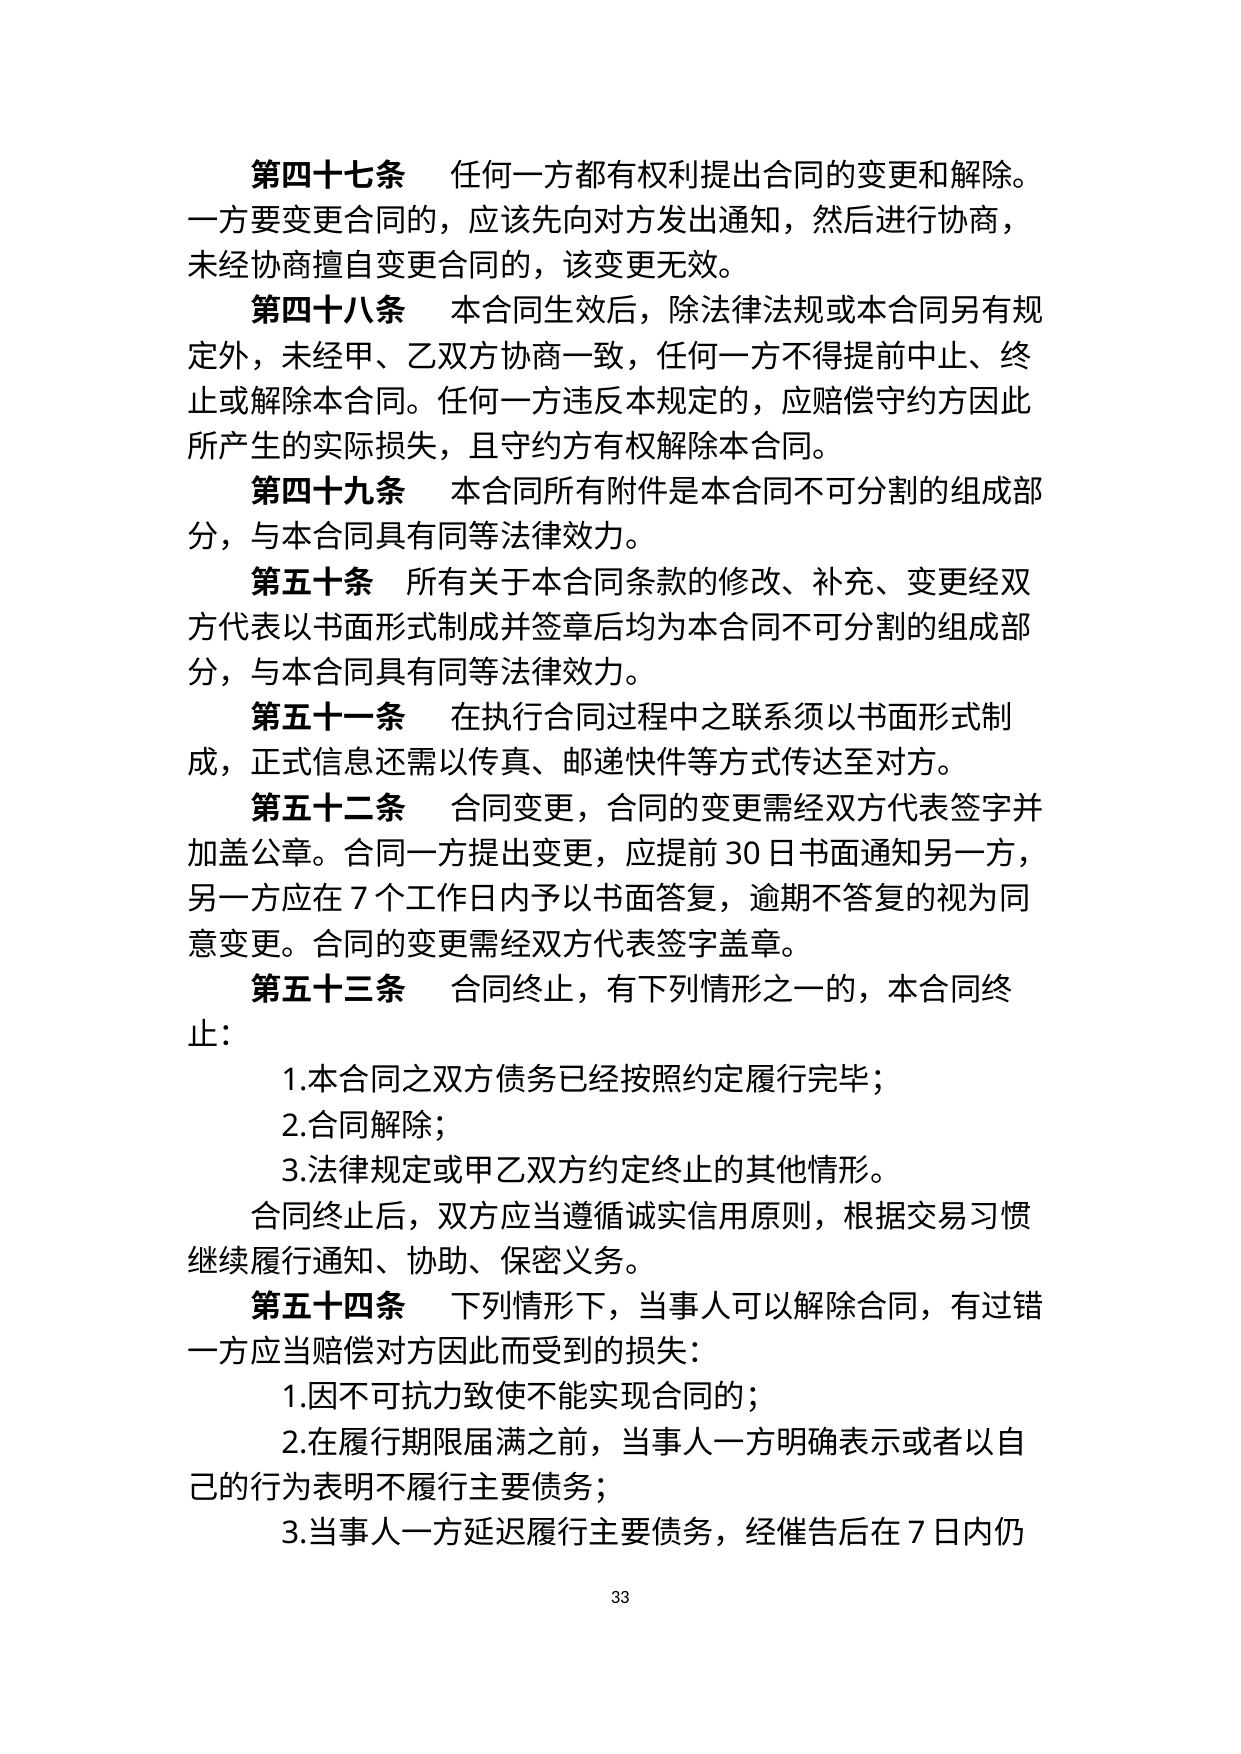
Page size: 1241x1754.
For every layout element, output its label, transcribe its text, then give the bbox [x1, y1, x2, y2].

text 合同终止后，双方应当遵循诚实信用原则，根据交易习惯继续履行通知、协助、保密义务。 [187, 1191, 1053, 1281]
text 2.在履行期限届满之前，当事人一方明确表示或者以自己的行为表明不履行主要债务； [187, 1417, 1053, 1508]
text 1.本合同之双方债务已经按照约定履行完毕； [187, 1054, 1053, 1100]
text 1.因不可抗力致使不能实现合同的； [187, 1372, 1053, 1417]
list 所有关于本合同条款的修改、补充、变更经双方代表以书面形式制成并签章后均为本合同不可分割的组成部分，与本合同具有同等法律效力。 [187, 557, 1053, 692]
text 3.法律规定或甲乙双方约定终止的其他情形。 [187, 1145, 1053, 1191]
list 合同变更，合同的变更需经双方代表签字并加盖公章。合同一方提出变更，应提前30日书面通知另一方，另一方应在7个工作日内予以书面答复，逾期不答复的视为同意变更。合同的变更需经双方代表签字盖章。 [187, 783, 1053, 964]
list 合同终止，有下列情形之一的，本合同终止： [187, 964, 1053, 1054]
list 任何一方都有权利提出合同的变更和解除。一方要变更合同的，应该先向对方发出通知，然后进行协商，未经协商擅自变更合同的，该变更无效。 [187, 150, 1053, 286]
list 本合同生效后，除法律法规或本合同另有规定外，未经甲、乙双方协商一致，任何一方不得提前中止、终止或解除本合同。任何一方违反本规定的，应赔偿守约方因此所产生的实际损失，且守约方有权解除本合同。 [187, 286, 1053, 466]
list 下列情形下，当事人可以解除合同，有过错一方应当赔偿对方因此而受到的损失： [187, 1281, 1053, 1372]
list 在执行合同过程中之联系须以书面形式制成，正式信息还需以传真、邮递快件等方式传达至对方。 [187, 692, 1053, 783]
list 本合同所有附件是本合同不可分割的组成部分，与本合同具有同等法律效力。 [187, 466, 1053, 557]
text 2.合同解除； [187, 1100, 1053, 1145]
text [187, 1508, 1053, 1553]
